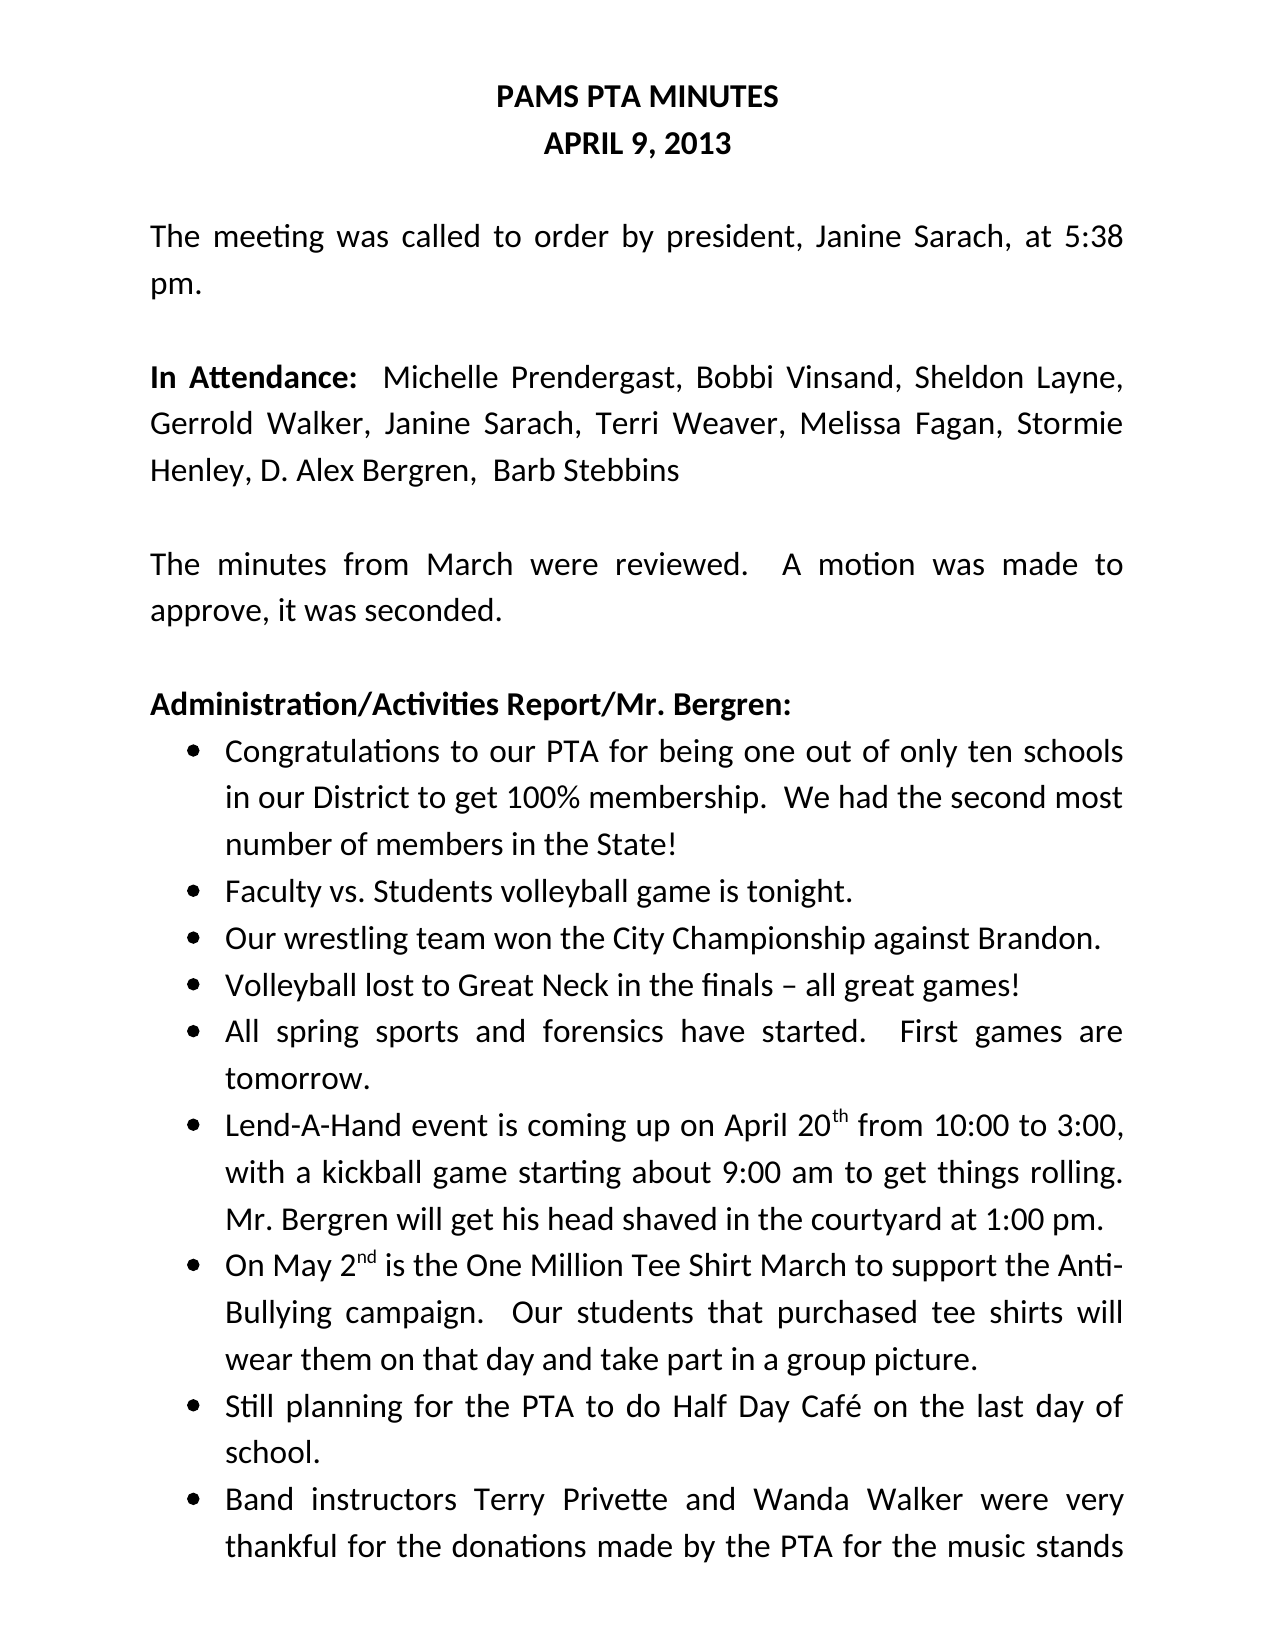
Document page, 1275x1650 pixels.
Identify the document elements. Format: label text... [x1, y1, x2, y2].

text PAMS PTA MINUTES [150, 75, 1125, 116]
list Faculty vs. Students volleyball game is tonight. [187, 870, 1125, 911]
list Our wrestling team won the City Championship against Brandon. [187, 917, 1125, 958]
list Congratulations to our PTA for being one out of only ten schools in our District to get 100% membership. We had the second most number of members in the State! [187, 730, 1125, 864]
text APRIL 9, 2013 [150, 122, 1125, 162]
list All spring sports and forensics have started. First games are tomorrow. [187, 1010, 1125, 1098]
list Still planning for the PTA to do Half Day Café on the last day of school. [187, 1384, 1125, 1472]
text Administration/Activities Report/Mr. Bergren: [150, 683, 1125, 724]
text The meeting was called to order by president, Janine Sarach, at 5:38 pm. [150, 215, 1125, 303]
text The minutes from March were reviewed. A motion was made to approve, it was seconded. [150, 543, 1125, 630]
list On May 2nd is the One Million Tee Shirt March to support the Anti-Bullying campaign. Our students that purchased tee shirts will wear them on that day and take part in a group picture. [187, 1244, 1125, 1378]
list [187, 1478, 1125, 1566]
list Volleyball lost to Great Neck in the finals – all great games! [187, 964, 1125, 1004]
text In Attendance: Michelle Prendergast, Bobbi Vinsand, Sheldon Layne, Gerrold Walker, Janine Sarach, Terri Weaver, Melissa Fagan, Stormie Henley, D. Alex Bergren, Barb Stebbins [150, 356, 1125, 490]
list Lend-A-Hand event is coming up on April 20th from 10:00 to 3:00, with a kickball game starting about 9:00 am to get things rolling. Mr. Bergren will get his head shaved in the courtyard at 1:00 pm. [187, 1104, 1125, 1238]
